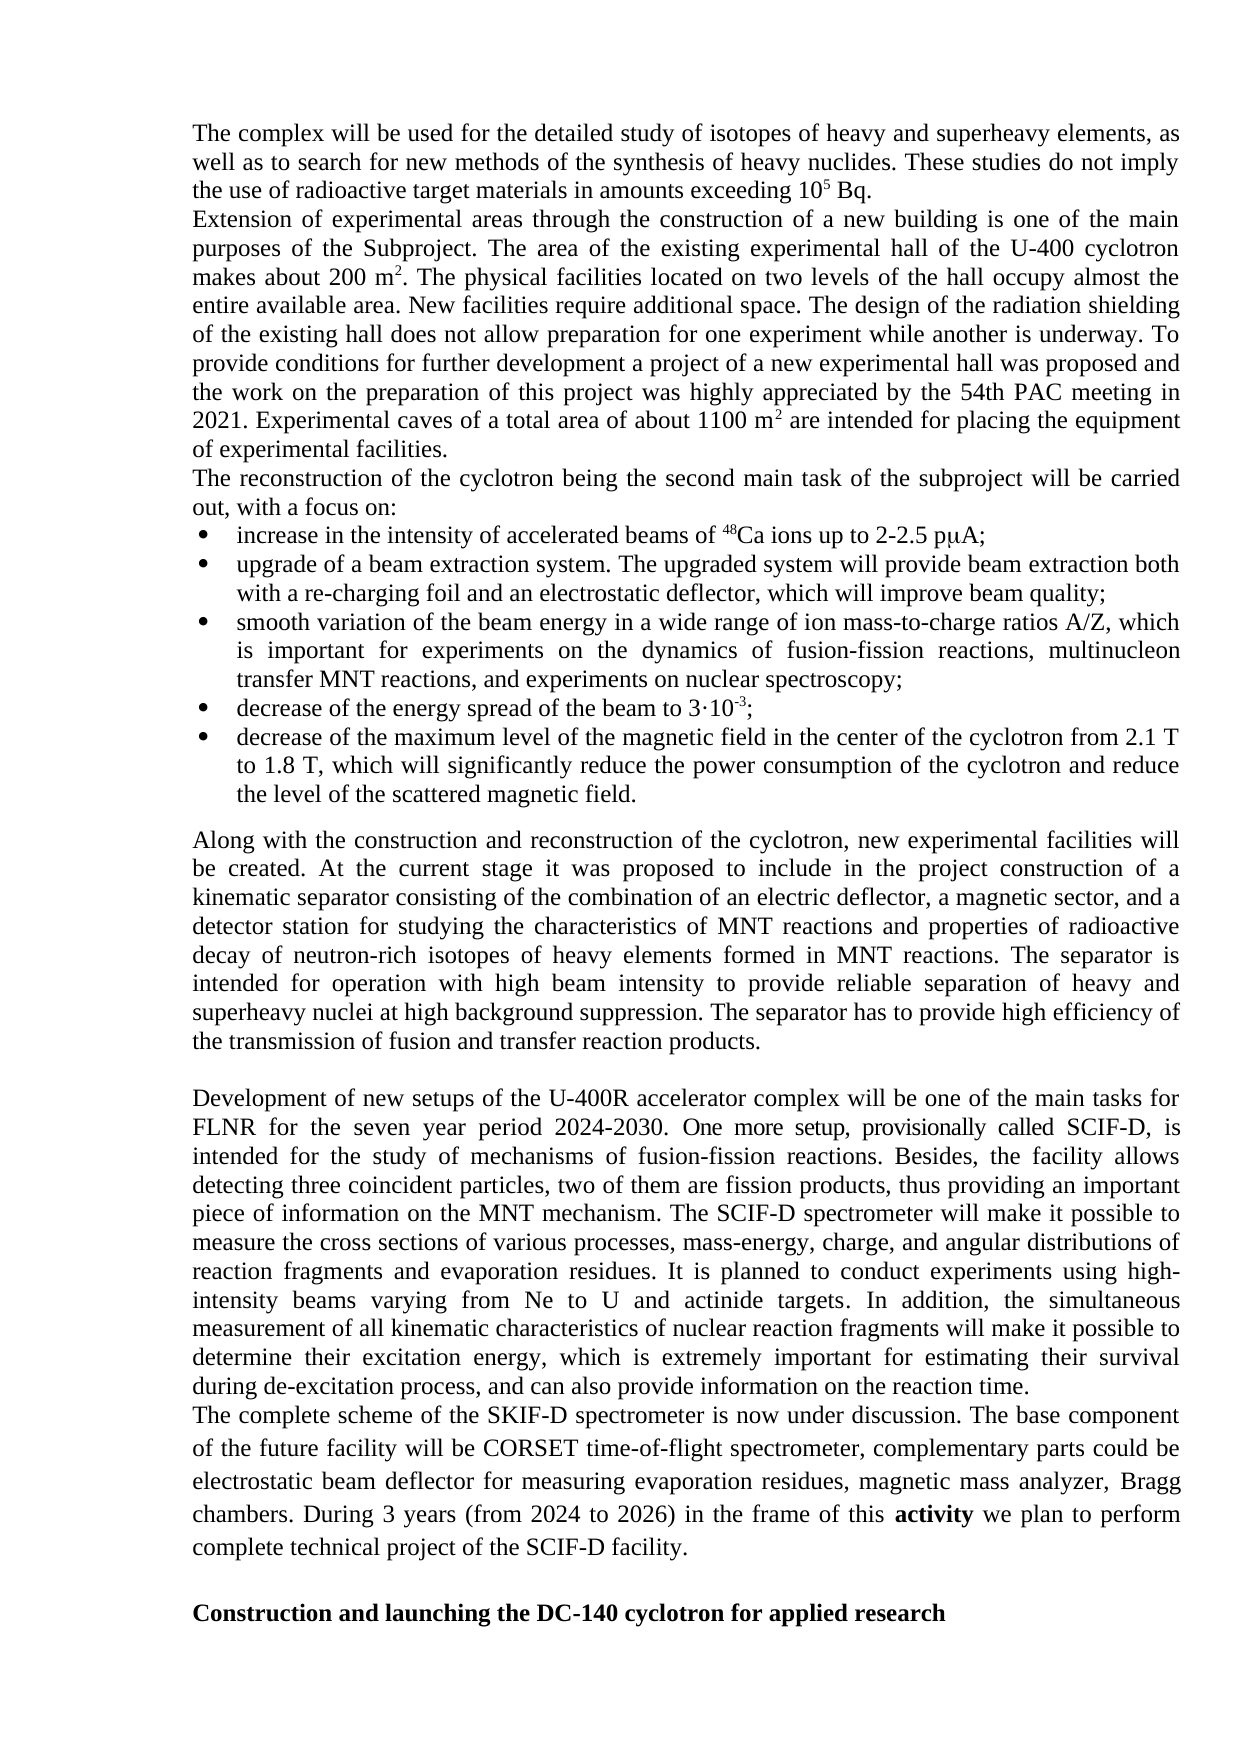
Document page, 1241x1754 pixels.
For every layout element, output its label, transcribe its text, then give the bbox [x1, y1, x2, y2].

text Extension of experimental areas through the construction of a new building is one of the main purposes of the Subproject. The area of the existing experimental hall of the U-400 cyclotron makes about 200 m2. The physical facilities located on two levels of the hall occupy almost the entire available area. New facilities require additional space. The design of the radiation shielding of the existing hall does not allow preparation for one experiment while another is underway. To provide conditions for further development a project of a new experimental hall was proposed and the work on the preparation of this project was highly appreciated by the 54th PAC meeting in 2021. Experimental caves of a total area of about 1100 m2 are intended for placing the equipment of experimental facilities. [192, 204, 1181, 463]
text Construction and launching the DC-140 cyclotron for applied research [148, 1598, 1181, 1627]
list upgrade of a beam extraction system. The upgraded system will provide beam extraction both with a re-charging foil and an electrostatic deflector, which will improve beam quality; [199, 549, 1181, 607]
list decrease of the maximum level of the magnetic field in the center of the cyclotron from 2.1 T to 1.8 T, which will significantly reduce the power consumption of the cyclotron and reduce the level of the scattered magnetic field. [199, 722, 1181, 808]
list decrease of the energy spread of the beam to 3·10-3; [199, 693, 1181, 722]
list smooth variation of the beam energy in a wide range of ion mass-to-charge ratios A/Z, which is important for experiments on the dynamics of fusion-fission reactions, multinucleon transfer MNT reactions, and experiments on nuclear spectroscopy; [199, 607, 1181, 693]
text The reconstruction of the cyclotron being the second main task of the subproject will be carried out, with a focus on: [192, 463, 1181, 521]
text The complete scheme of the SKIF-D spectrometer is now under discussion. The base component of the future facility will be CORSET time-of-flight spectrometer, complementary parts could be electrostatic beam deflector for measuring evaporation residues, magnetic mass analyzer, Bragg chambers. During 3 years (from 2024 to 2026) in the frame of this activity we plan to perform complete technical project of the SCIF-D facility. [192, 1400, 1181, 1561]
text Along with the construction and reconstruction of the cyclotron, new experimental facilities will be created. At the current stage it was proposed to include in the project construction of a kinematic separator consisting of the combination of an electric deflector, a magnetic sector, and a detector station for studying the characteristics of MNT reactions and properties of radioactive decay of neutron-rich isotopes of heavy elements formed in MNT reactions. The separator is intended for operation with high beam intensity to provide reliable separation of heavy and superheavy nuclei at high background suppression. The separator has to provide high efficiency of the transmission of fusion and transfer reaction products. [192, 825, 1181, 1055]
text The complex will be used for the detailed study of isotopes of heavy and superheavy elements, as well as to search for new methods of the synthesis of heavy nuclides. These studies do not imply the use of radioactive target materials in amounts exceeding 105 Bq. [192, 118, 1181, 204]
list increase in the intensity of accelerated beams of 48Са ions up to 2-2.5 рА; [199, 521, 1181, 549]
text Development of new setups of the U-400R accelerator complex will be one of the main tasks for FLNR for the seven year period 2024-2030. One more setup, provisionally called SCIF-D, is intended for the study of mechanisms of fusion-fission reactions. Besides, the facility allows detecting three coincident particles, two of them are fission products, thus providing an important piece of information on the MNT mechanism. The SCIF-D spectrometer will make it possible to measure the cross sections of various processes, mass-energy, charge, and angular distributions of reaction fragments and evaporation residues. It is planned to conduct experiments using high-intensity beams varying from Ne to U and actinide targets. In addition, the simultaneous measurement of all kinematic characteristics of nuclear reaction fragments will make it possible to determine their excitation energy, which is extremely important for estimating their survival during de-excitation process, and can also provide information on the reaction time. [192, 1083, 1181, 1400]
